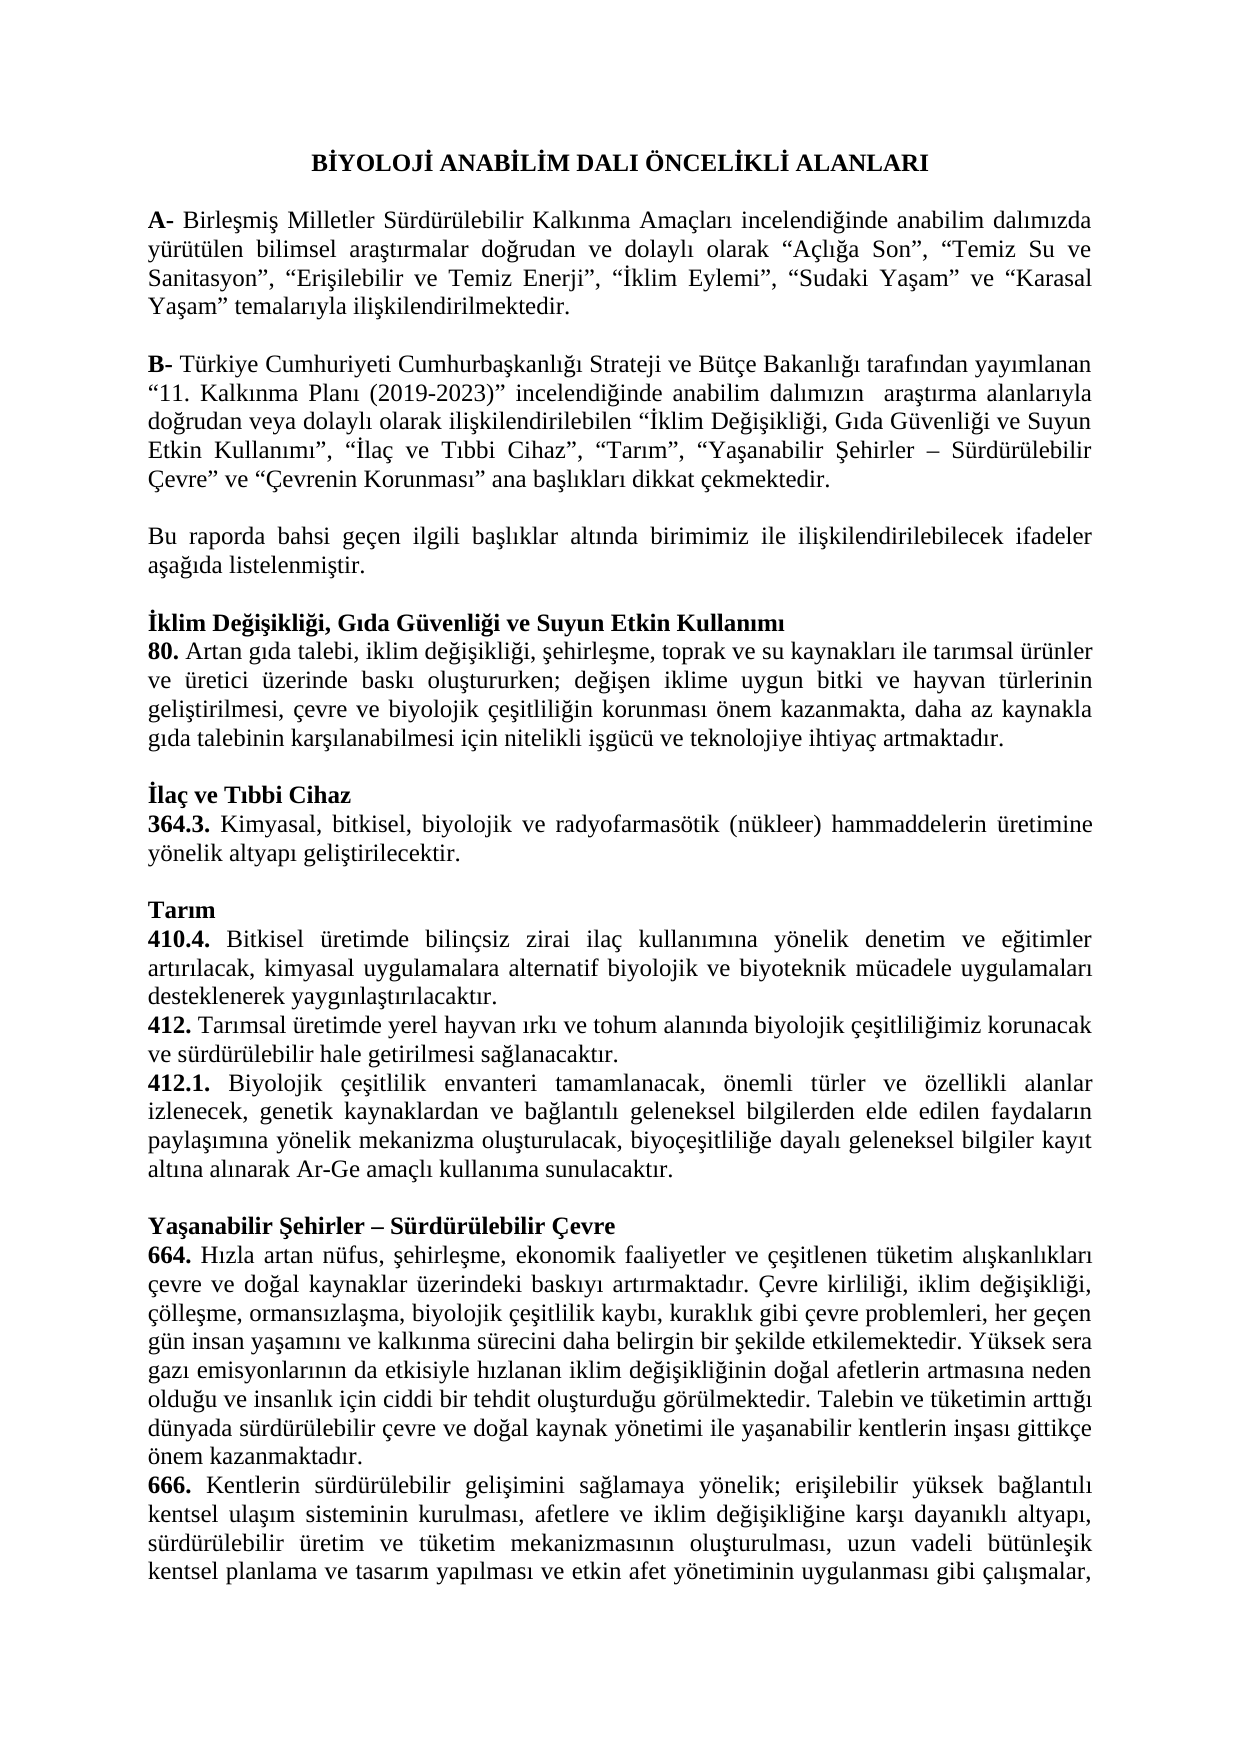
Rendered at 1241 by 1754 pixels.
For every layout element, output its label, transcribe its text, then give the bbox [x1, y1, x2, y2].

text İklim Değişikliği, Gıda Güvenliği ve Suyun Etkin Kullanımı [148, 608, 1093, 636]
text BİYOLOJİ ANABİLİM DALI ÖNCELİKLİ ALANLARI [148, 148, 1093, 176]
text 364.3. Kimyasal, bitkisel, biyolojik ve radyofarmasötik (nükleer) hammaddelerin üretimine yönelik altyapı geliştirilecektir. [148, 809, 1093, 866]
text İlaç ve Tıbbi Cihaz [148, 780, 1093, 809]
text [148, 1470, 1093, 1585]
text 664. Hızla artan nüfus, şehirleşme, ekonomik faaliyetler ve çeşitlenen tüketim alışkanlıkları çevre ve doğal kaynaklar üzerindeki baskıyı artırmaktadır. Çevre kirliliği, iklim değişikliği, çölleşme, ormansızlaşma, biyolojik çeşitlilik kaybı, kuraklık gibi çevre problemleri, her geçen gün insan yaşamını ve kalkınma sürecini daha belirgin bir şekilde etkilemektedir. Yüksek sera gazı emisyonlarının da etkisiyle hızlanan iklim değişikliğinin doğal afetlerin artmasına neden olduğu ve insanlık için ciddi bir tehdit oluşturduğu görülmektedir. Talebin ve tüketimin arttığı dünyada sürdürülebilir çevre ve doğal kaynak yönetimi ile yaşanabilir kentlerin inşası gittikçe önem kazanmaktadır. [148, 1240, 1093, 1470]
text 80. Artan gıda talebi, iklim değişikliği, şehirleşme, toprak ve su kaynakları ile tarımsal ürünler ve üretici üzerinde baskı oluştururken; değişen iklime uygun bitki ve hayvan türlerinin geliştirilmesi, çevre ve biyolojik çeşitliliğin korunması önem kazanmakta, daha az kaynakla gıda talebinin karşılanabilmesi için nitelikli işgücü ve teknolojiye ihtiyaç artmaktadır. [148, 636, 1093, 751]
text Bu raporda bahsi geçen ilgili başlıklar altında birimimiz ile ilişkilendirilebilecek ifadeler aşağıda listelenmiştir. [148, 521, 1093, 579]
text 412.1. Biyolojik çeşitlilik envanteri tamamlanacak, önemli türler ve özellikli alanlar izlenecek, genetik kaynaklardan ve bağlantılı geleneksel bilgilerden elde edilen faydaların paylaşımına yönelik mekanizma oluşturulacak, biyoçeşitliliğe dayalı geleneksel bilgiler kayıt altına alınarak Ar-Ge amaçlı kullanıma sunulacaktır. [148, 1068, 1093, 1183]
text B- Türkiye Cumhuriyeti Cumhurbaşkanlığı Strateji ve Bütçe Bakanlığı tarafından yayımlanan “11. Kalkınma Planı (2019-2023)” incelendiğinde anabilim dalımızın araştırma alanlarıyla doğrudan veya dolaylı olarak ilişkilendirilebilen “İklim Değişikliği, Gıda Güvenliği ve Suyun Etkin Kullanımı”, “İlaç ve Tıbbi Cihaz”, “Tarım”, “Yaşanabilir Şehirler – Sürdürülebilir Çevre” ve “Çevrenin Korunması” ana başlıkları dikkat çekmektedir. [148, 349, 1093, 493]
text 412. Tarımsal üretimde yerel hayvan ırkı ve tohum alanında biyolojik çeşitliliğimiz korunacak ve sürdürülebilir hale getirilmesi sağlanacaktır. [148, 1010, 1093, 1068]
text A- Birleşmiş Milletler Sürdürülebilir Kalkınma Amaçları incelendiğinde anabilim dalımızda yürütülen bilimsel araştırmalar doğrudan ve dolaylı olarak “Açlığa Son”, “Temiz Su ve Sanitasyon”, “Erişilebilir ve Temiz Enerji”, “İklim Eylemi”, “Sudaki Yaşam” ve “Karasal Yaşam” temalarıyla ilişkilendirilmektedir. [148, 205, 1093, 320]
text 410.4. Bitkisel üretimde bilinçsiz zirai ilaç kullanımına yönelik denetim ve eğitimler artırılacak, kimyasal uygulamalara alternatif biyolojik ve biyoteknik mücadele uygulamaları desteklenerek yaygınlaştırılacaktır. [148, 924, 1093, 1010]
text Yaşanabilir Şehirler – Sürdürülebilir Çevre [148, 1211, 1093, 1240]
text Tarım [148, 895, 1093, 924]
